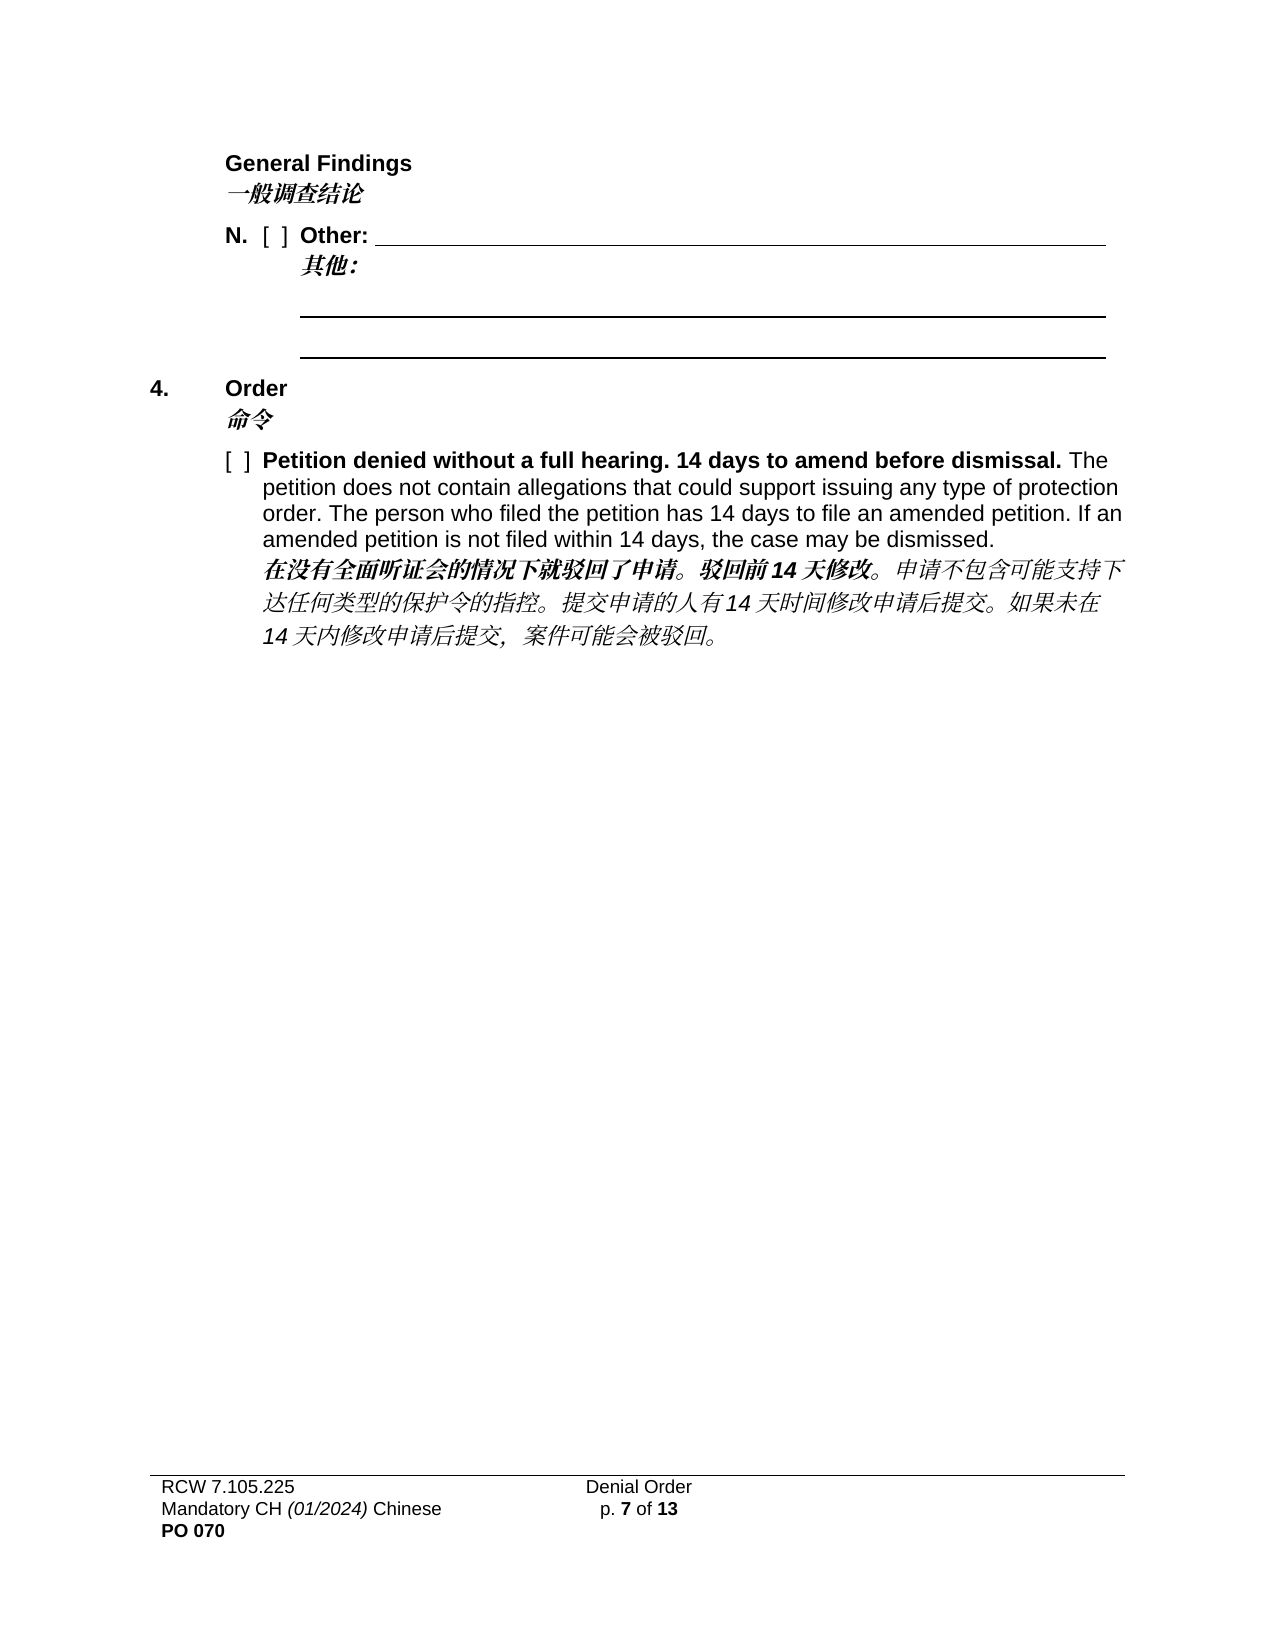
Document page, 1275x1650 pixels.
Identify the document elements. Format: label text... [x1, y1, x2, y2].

text 其他： [225, 248, 1125, 281]
text 在没有全面听证会的情况下就驳回了申请。驳回前14天修改。申请不包含可能支持下达任何类型的保护令的指控。提交申请的人有14天时间修改申请后提交。如果未在14天内修改申请后提交，案件可能会被驳回。 [225, 553, 1125, 651]
text 命令 [150, 402, 1125, 435]
text General Findings [225, 150, 1125, 176]
text 4. Order [150, 375, 1125, 402]
text N. [ ] Other: [225, 222, 1125, 248]
text 一般调查结论 [225, 176, 1125, 209]
text [ ] Petition denied without a full hearing. 14 days to amend before dismissal. The petition does not contain allegations that could support issuing any type of protection order. The person who filed the petition has 14 days to file an amended petition. If an amended petition is not filed within 14 days, the case may be dismissed. [225, 447, 1125, 553]
